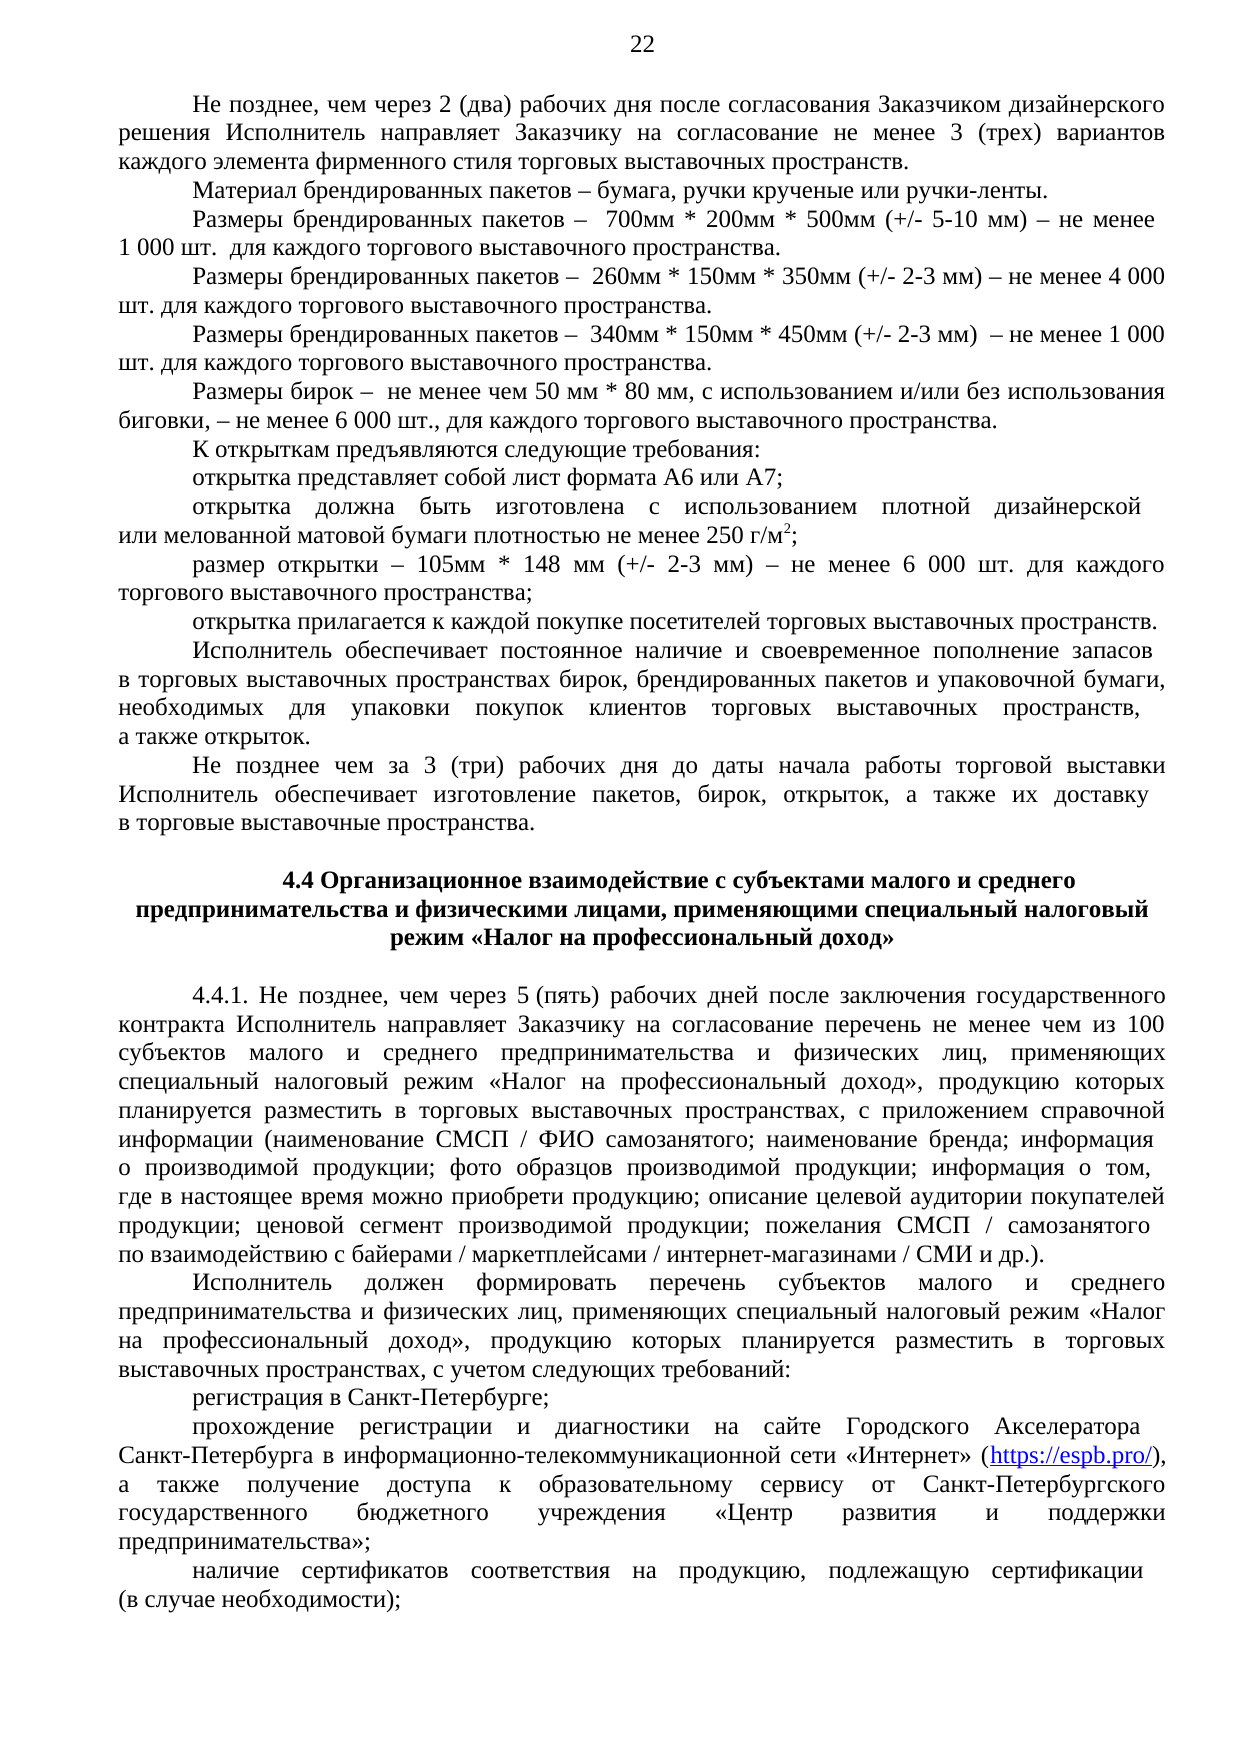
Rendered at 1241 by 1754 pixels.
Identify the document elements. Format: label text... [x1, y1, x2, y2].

text размер открытки – 105мм * 148 мм (+/- 2-3 мм) – не менее 6 000 шт. для каждого торгового выставочного пространства; [118, 549, 1166, 606]
text открытка прилагается к каждой покупке посетителей торговых выставочных пространств. [118, 606, 1166, 635]
text Не позднее, чем через 2 (два) рабочих дня после согласования Заказчиком дизайнерского решения Исполнитель направляет Заказчику на согласование не менее 3 (трех) вариантов каждого элемента фирменного стиля торговых выставочных пространств. [118, 89, 1166, 175]
text Размеры брендированных пакетов – 340мм * 150мм * 450мм (+/- 2-3 мм) – не менее 1 000 шт. для каждого торгового выставочного пространства. [118, 319, 1166, 376]
text наличие сертификатов соответствия на продукцию, подлежащую сертификации (в случае необходимости); [118, 1555, 1166, 1612]
text Материал брендированных пакетов – бумага, ручки крученые или ручки-ленты. [118, 175, 1166, 204]
text Размеры брендированных пакетов – 700мм * 200мм * 500мм (+/- 5-10 мм) – не менее 1 000 шт. для каждого торгового выставочного пространства. [118, 204, 1166, 261]
text открытка представляет собой лист формата А6 или A7; [118, 462, 1166, 491]
text Исполнитель обеспечивает постоянное наличие и своевременное пополнение запасов в торговых выставочных пространствах бирок, брендированных пакетов и упаковочной бумаги, необходимых для упаковки покупок клиентов торговых выставочных пространств, а также открыток. [118, 635, 1166, 750]
text прохождение регистрации и диагностики на сайте Городского Акселератора Санкт-Петербурга в информационно-телекоммуникационной сети «Интернет» (https://espb.pro/), а также получение доступа к образовательному сервису от Санкт-Петербургского государственного бюджетного учреждения «Центр развития и поддержки предпринимательства»; [118, 1411, 1166, 1555]
text регистрация в Санкт-Петербурге; [118, 1382, 1166, 1411]
text Не позднее чем за 3 (три) рабочих дня до даты начала работы торговой выставки Исполнитель обеспечивает изготовление пакетов, бирок, открыток, а также их доставку в торговые выставочные пространства. [118, 750, 1166, 836]
text 4.4.1. Не позднее, чем через 5 (пять) рабочих дней после заключения государственного контракта Исполнитель направляет Заказчику на согласование перечень не менее чем из 100 субъектов малого и среднего предпринимательства и физических лиц, применяющих специальный налоговый режим «Налог на профессиональный доход», продукцию которых планируется разместить в торговых выставочных пространствах, с приложением справочной информации (наименование СМСП / ФИО самозанятого; наименование бренда; информация о производимой продукции; фото образцов производимой продукции; информация о том, где в настоящее время можно приобрети продукцию; описание целевой аудитории покупателей продукции; ценовой сегмент производимой продукции; пожелания СМСП / самозанятого по взаимодействию с байерами / маркетплейсами / интернет-магазинами / СМИ и др.). [118, 980, 1166, 1267]
text Исполнитель должен формировать перечень субъектов малого и среднего предпринимательства и физических лиц, применяющих специальный налоговый режим «Налог на профессиональный доход», продукцию которых планируется разместить в торговых выставочных пространствах, с учетом следующих требований: [118, 1267, 1166, 1382]
text открытка должна быть изготовлена с использованием плотной дизайнерской или мелованной матовой бумаги плотностью не менее 250 г/м2; [118, 491, 1166, 549]
text Размеры бирок – не менее чем 50 мм * 80 мм, с использованием и/или без использования биговки, – не менее 6 000 шт., для каждого торгового выставочного пространства. [118, 376, 1166, 434]
text Размеры брендированных пакетов – 260мм * 150мм * 350мм (+/- 2-3 мм) – не менее 4 000 шт. для каждого торгового выставочного пространства. [118, 261, 1166, 319]
text 4.4 Организационное взаимодействие с субъектами малого и среднего предпринимательства и физическими лицами, применяющими специальный налоговый режим «Налог на профессиональный доход» [118, 865, 1166, 951]
text К открыткам предъявляются следующие требования: [118, 434, 1166, 462]
